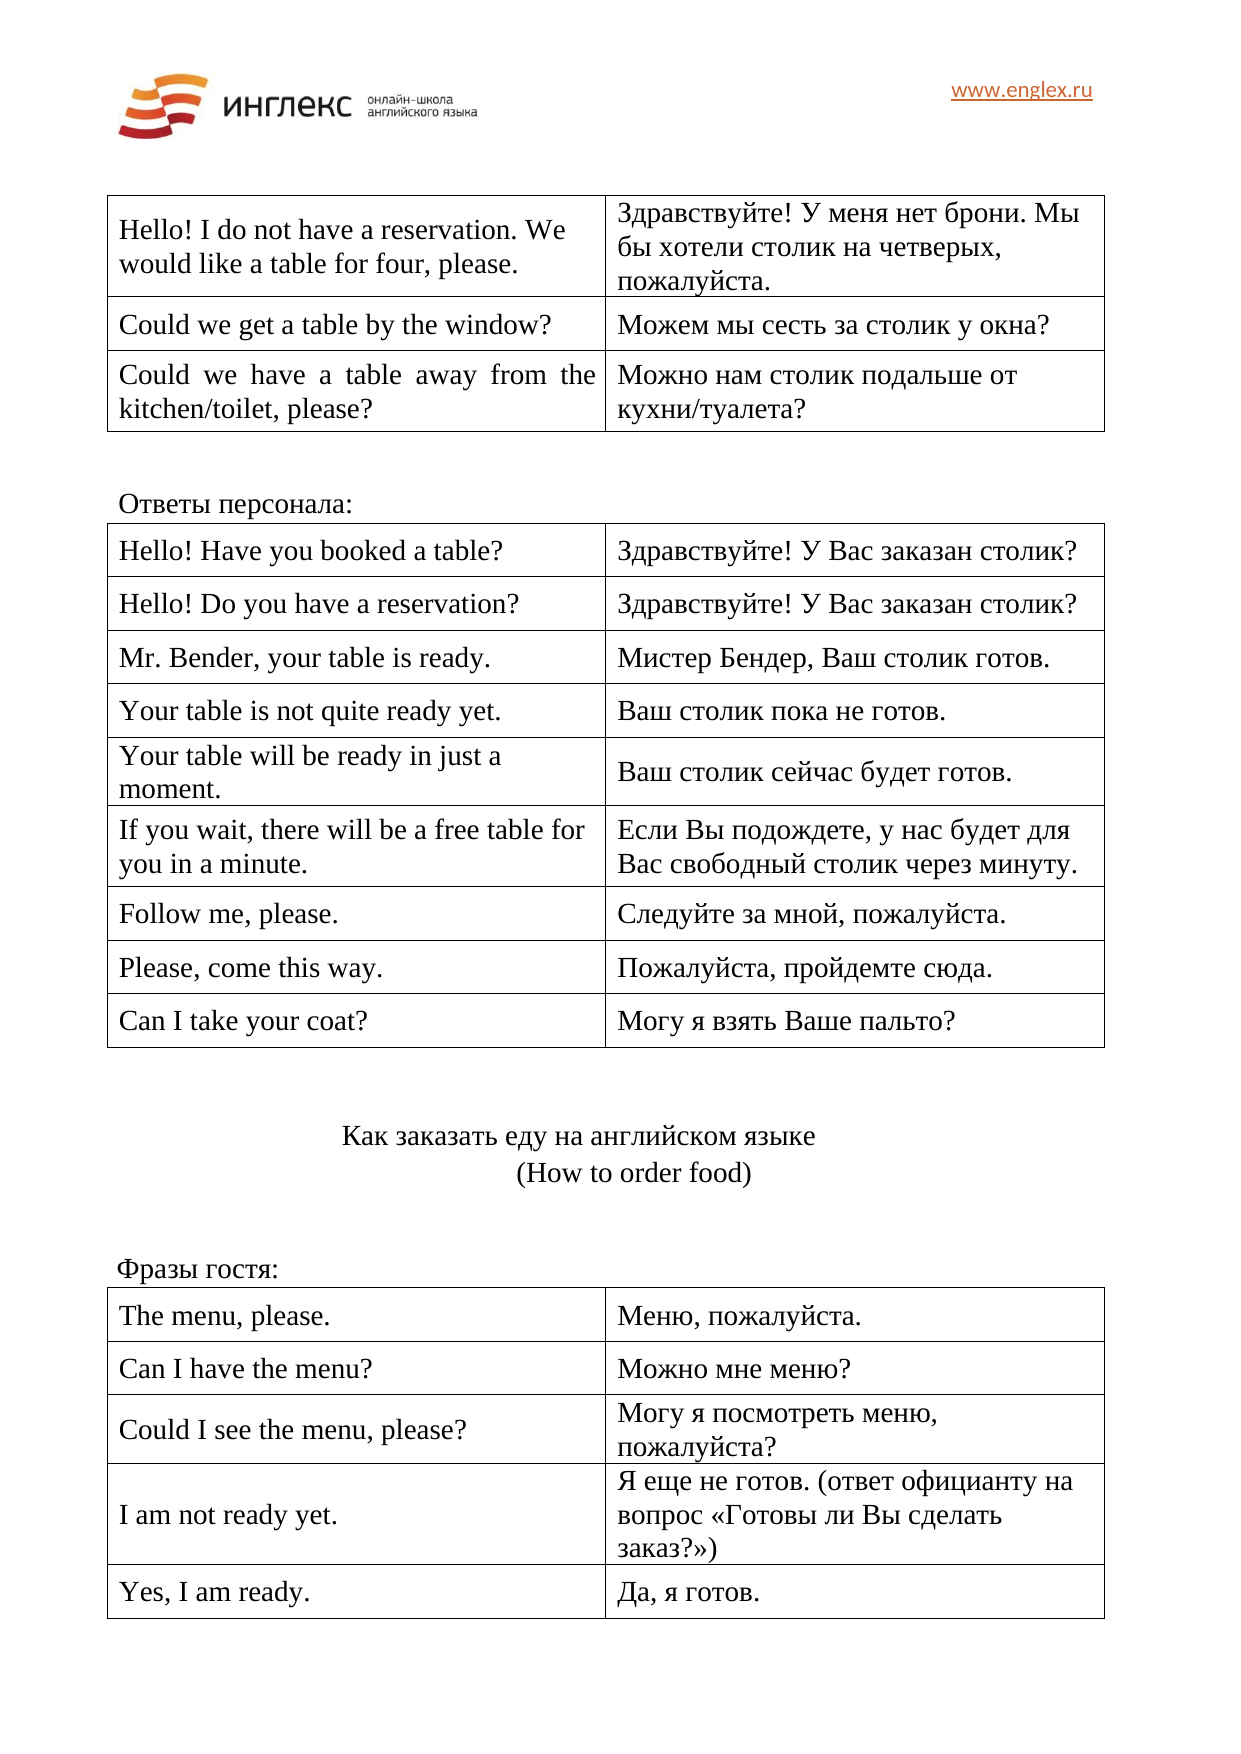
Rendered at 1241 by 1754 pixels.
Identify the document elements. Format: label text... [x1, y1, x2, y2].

text Как заказать еду на английском языке [118, 1118, 1039, 1152]
table_cell I am not ready yet. [108, 1464, 605, 1564]
table_cell Could we get a table by the window? [108, 297, 605, 350]
table_cell Да, я готов. [606, 1565, 1104, 1618]
text Фразы гостя: [116, 1251, 1158, 1284]
table_cell Please, come this way. [108, 941, 605, 993]
table_cell Follow me, please. [108, 887, 605, 939]
table_cell Your table is not quite ready yet. [108, 684, 605, 737]
table_cell Могу я взять Ваше пальто? [606, 994, 1104, 1047]
table_cell Мистер Бендер, Ваш столик готов. [606, 631, 1104, 683]
table_cell If you wait, there will be a free table for you in a minute. [108, 806, 605, 886]
table_header Меню, пожалуйста. [606, 1288, 1104, 1341]
table_cell Можем мы сесть за столик у окна? [606, 297, 1104, 350]
table_cell Can I take your coat? [108, 994, 605, 1047]
table_header Hello! Have you booked a table? [108, 524, 605, 576]
table_header Здравствуйте! У Вас заказан столик? [606, 524, 1104, 576]
table_cell Hello! Do you have a reservation? [108, 577, 605, 629]
table_cell Следуйте за мной, пожалуйста. [606, 887, 1104, 939]
table_cell Hello! I do not have a reservation. We would like a table for four, please. [108, 196, 605, 296]
picture [118, 73, 478, 139]
subtitle (How to order food) [118, 1155, 1150, 1188]
table_cell Можно мне меню? [606, 1342, 1104, 1394]
table_cell Could I see the menu, please? [108, 1395, 605, 1462]
table_cell Пожалуйста, пройдемте сюда. [606, 941, 1104, 993]
table_cell Ваш столик сейчас будет готов. [606, 738, 1104, 805]
table_cell Можно нам столик подальше от кухни/туалета? [606, 351, 1104, 431]
table_cell Я еще не готов. (ответ официанту на вопрос «Готовы ли Вы сделать заказ?») [606, 1464, 1104, 1564]
table_cell Your table will be ready in just a moment. [108, 738, 605, 805]
table_header The menu, please. [108, 1288, 605, 1341]
table_cell Здравствуйте! У Вас заказан столик? [606, 577, 1104, 629]
table_cell Could we have a table away from the kitchen/toilet, please? [108, 351, 605, 431]
table_cell Могу я посмотреть меню, пожалуйста? [606, 1395, 1104, 1462]
table_cell Yes, I am ready. [108, 1565, 605, 1618]
table_cell Здравствуйте! У меня нет брони. Мы бы хотели столик на четверых, пожалуйста. [606, 196, 1104, 296]
table_cell Can I have the menu? [108, 1342, 605, 1394]
table_cell Ваш столик пока не готов. [606, 684, 1104, 737]
table_cell Если Вы подождете, у нас будет для Вас свободный столик через минуту. [606, 806, 1104, 886]
text Ответы персонала: [118, 486, 1158, 520]
table_cell Mr. Bender, your table is ready. [108, 631, 605, 683]
